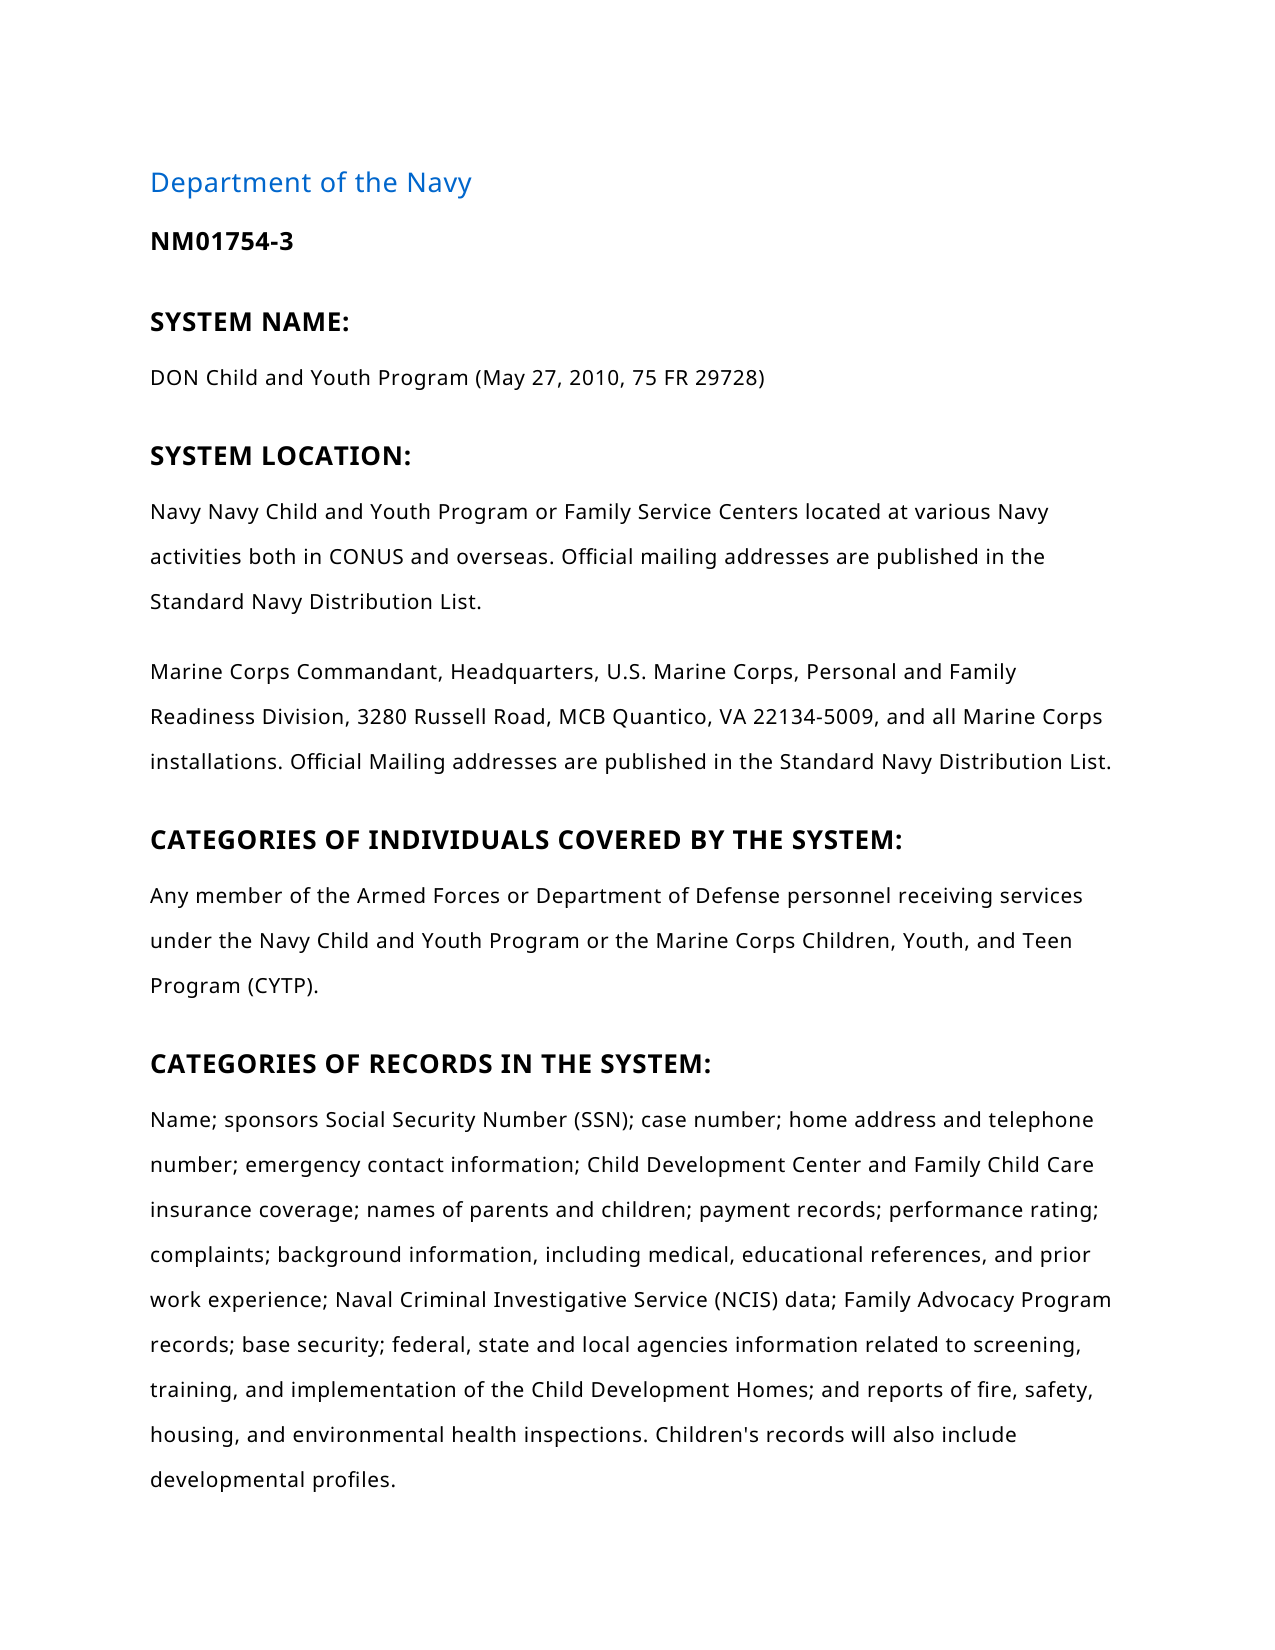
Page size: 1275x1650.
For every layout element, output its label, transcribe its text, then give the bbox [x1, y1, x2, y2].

text Marine Corps Commandant, Headquarters, U.S. Marine Corps, Personal and Family Readiness Division, 3280 Russell Road, MCB Quantico, VA 22134-5009, and all Marine Corps installations. Official Mailing addresses are published in the Standard Navy Distribution List. [150, 641, 1125, 776]
text SYSTEM LOCATION: [150, 423, 1125, 473]
text Navy Navy Child and Youth Program or Family Service Centers located at various Navy activities both in CONUS and overseas. Official mailing addresses are published in the Standard Navy Distribution List. [150, 481, 1125, 616]
text DON Child and Youth Program (May 27, 2010, 75 FR 29728) [150, 347, 1125, 392]
text Any member of the Armed Forces or Department of Defense personnel receiving services under the Navy Child and Youth Program or the Marine Corps Children, Youth, and Teen Program (CYTP). [150, 865, 1125, 1000]
text Name; sponsors Social Security Number (SSN); case number; home address and telephone number; emergency contact information; Child Development Center and Family Child Care insurance coverage; names of parents and children; payment records; performance rating; complaints; background information, including medical, educational references, and prior work experience; Naval Criminal Investigative Service (NCIS) data; Family Advocacy Program records; base security; federal, state and local agencies information related to screening, training, and implementation of the Child Development Homes; and reports of fire, safety, housing, and environmental health inspections. Children's records will also include developmental profiles. [150, 1089, 1125, 1494]
text CATEGORIES OF RECORDS IN THE SYSTEM: [150, 1031, 1125, 1081]
text Department of the Navy [150, 150, 1125, 200]
text SYSTEM NAME: [150, 289, 1125, 339]
text CATEGORIES OF INDIVIDUALS COVERED BY THE SYSTEM: [150, 807, 1125, 857]
text NM01754-3 [150, 208, 1125, 258]
